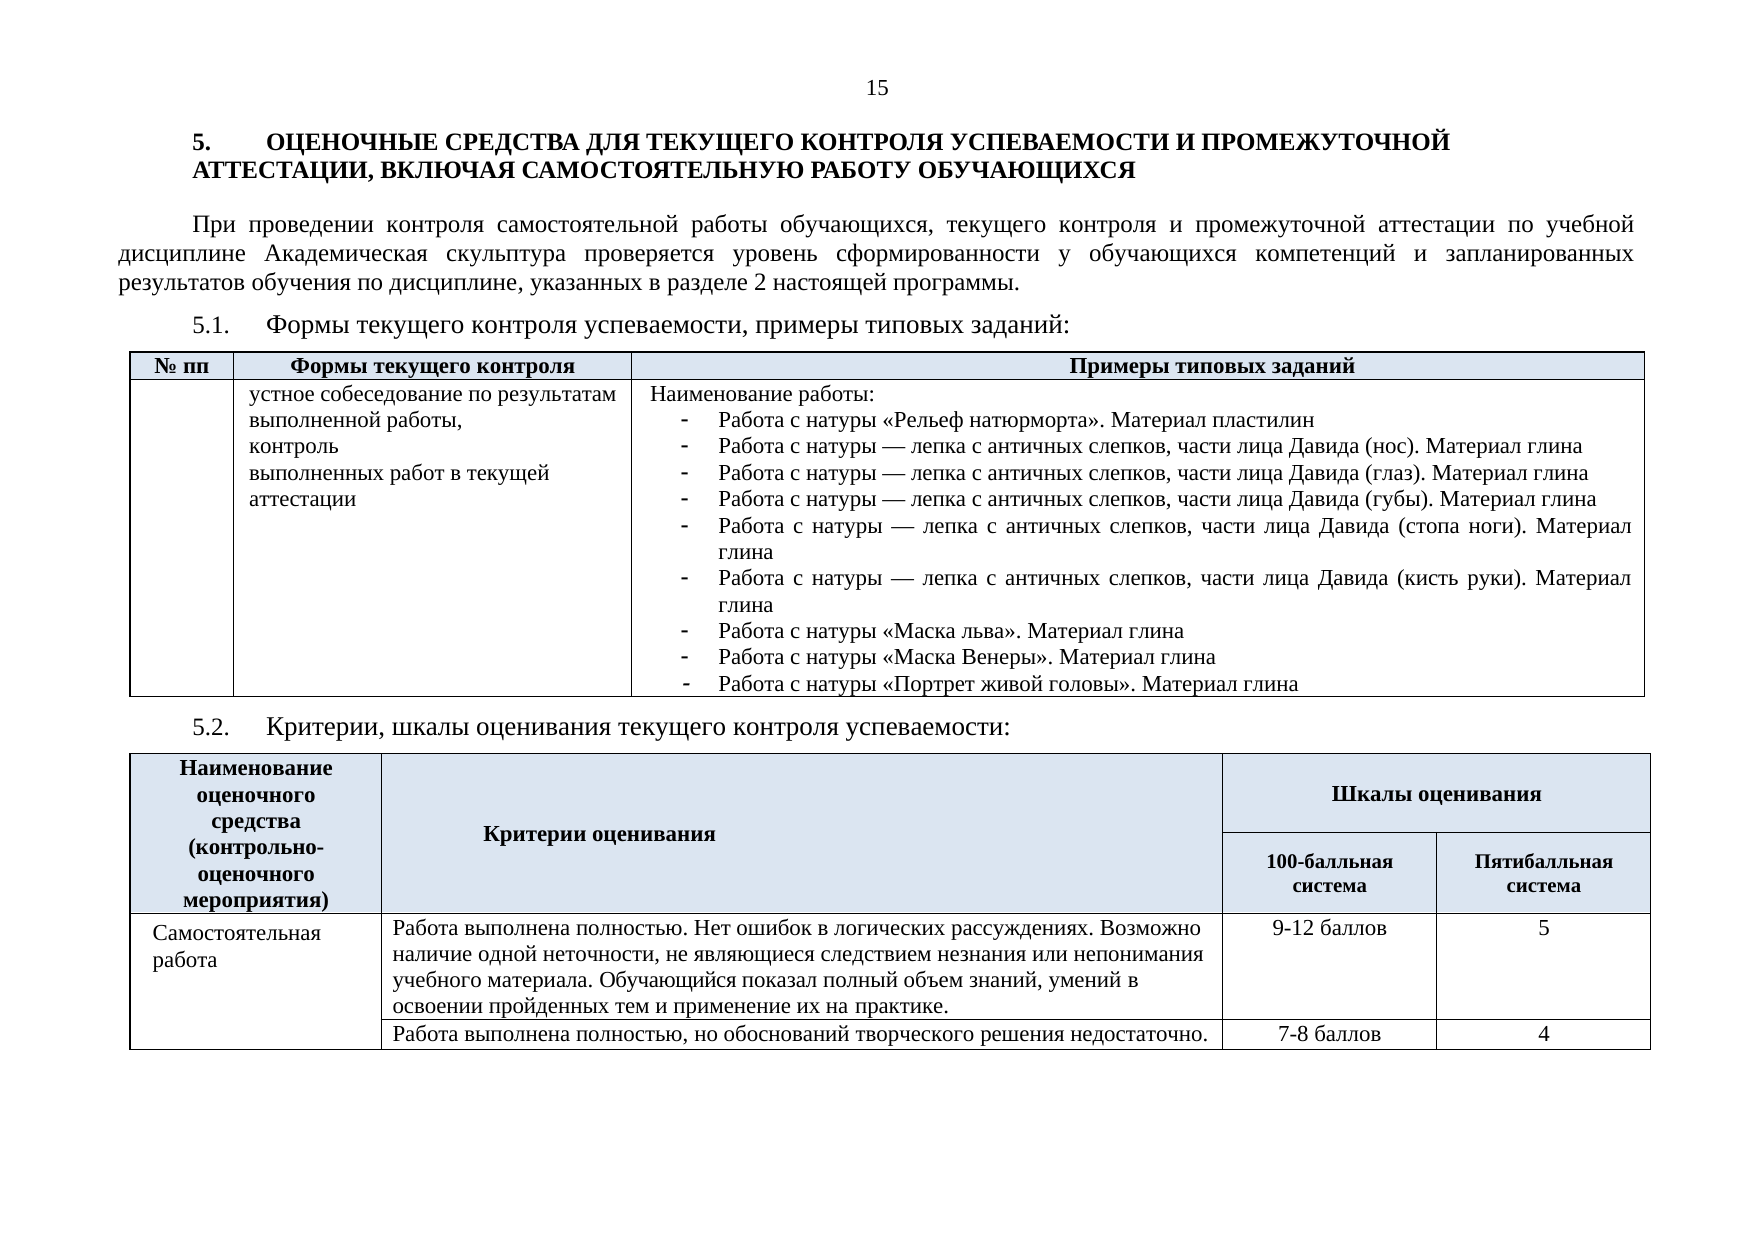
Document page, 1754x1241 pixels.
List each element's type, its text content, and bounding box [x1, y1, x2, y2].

table_cell 4 [1437, 1020, 1650, 1048]
table_cell [131, 380, 233, 696]
table_header Формы текущего контроля [234, 353, 631, 379]
table_cell Работа выполнена полностью. Нет ошибок в логических рассуждениях. Возможно наличие одной неточности, не являющиеся следствием незнания или непонимания учебного материала. Обучающийся показал полный объем знаний, умений в освоении пройденных тем и применение их на практике. [382, 914, 1222, 1019]
table_header Примеры типовых заданий [632, 353, 1644, 379]
table_cell 5 [1437, 914, 1650, 1019]
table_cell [382, 1020, 1222, 1048]
table_cell устное собеседование по результатам выполненной работы, контроль выполненных работ в текущей аттестации [234, 380, 631, 696]
subtitle Критерии, шкалы оценивания текущего контроля успеваемости: [192, 710, 1636, 741]
table_cell Пятибалльная система [1437, 833, 1650, 912]
table_header Шкалы оценивания [1223, 754, 1650, 832]
table_header № пп [131, 353, 233, 379]
subtitle Формы текущего контроля успеваемости, примеры типовых заданий: [192, 308, 1636, 339]
table_cell Самостоятельная работа [131, 914, 381, 1048]
table_cell 100-балльная система [1223, 833, 1436, 912]
table_header Критерии оценивания [382, 754, 1222, 912]
table_cell Наименование работы: Работа с натуры «Рельеф натюрморта». Материал пластилин Работа с натуры — лепка с античных слепков, части лица Давида (нос). Материал глина Работа с натуры — лепка с античных слепков, части лица Давида (глаз). Материал глина Работа с натуры — лепка с античных слепков, части лица Давида (губы). Материал глина Работа с натуры — лепка с античных слепков, части лица Давида (стопа ноги). Материал глина Работа с натуры — лепка с античных слепков, части лица Давида (кисть руки). Материал глина Работа с натуры «Маска льва». Материал глина Работа с натуры «Маска Венеры». Материал глина Работа с натуры «Портрет живой головы». Материал глина [632, 380, 1644, 696]
table_header Наименование оценочного средства (контрольно-оценочного мероприятия) [131, 754, 381, 912]
list При проведении контроля самостоятельной работы обучающихся, текущего контроля и промежуточной аттестации по учебной дисциплине Академическая скульптура проверяется уровень сформированности у обучающихся компетенций и запланированных результатов обучения по дисциплине, указанных в разделе 2 настоящей программы. [118, 209, 1636, 295]
table_cell 9-12 баллов [1223, 914, 1436, 1019]
subtitle ОЦЕНОЧНЫЕ СРЕДСТВА ДЛЯ ТЕКУЩЕГО КОНТРОЛЯ УСПЕВАЕМОСТИ И ПРОМЕЖУТОЧНОЙ АТТЕСТАЦИИ, ВКЛЮЧАЯ САМОСТОЯТЕЛЬНУЮ РАБОТУ ОБУЧАЮЩИХСЯ [192, 127, 1636, 184]
table_cell 7-8 баллов [1223, 1020, 1436, 1048]
